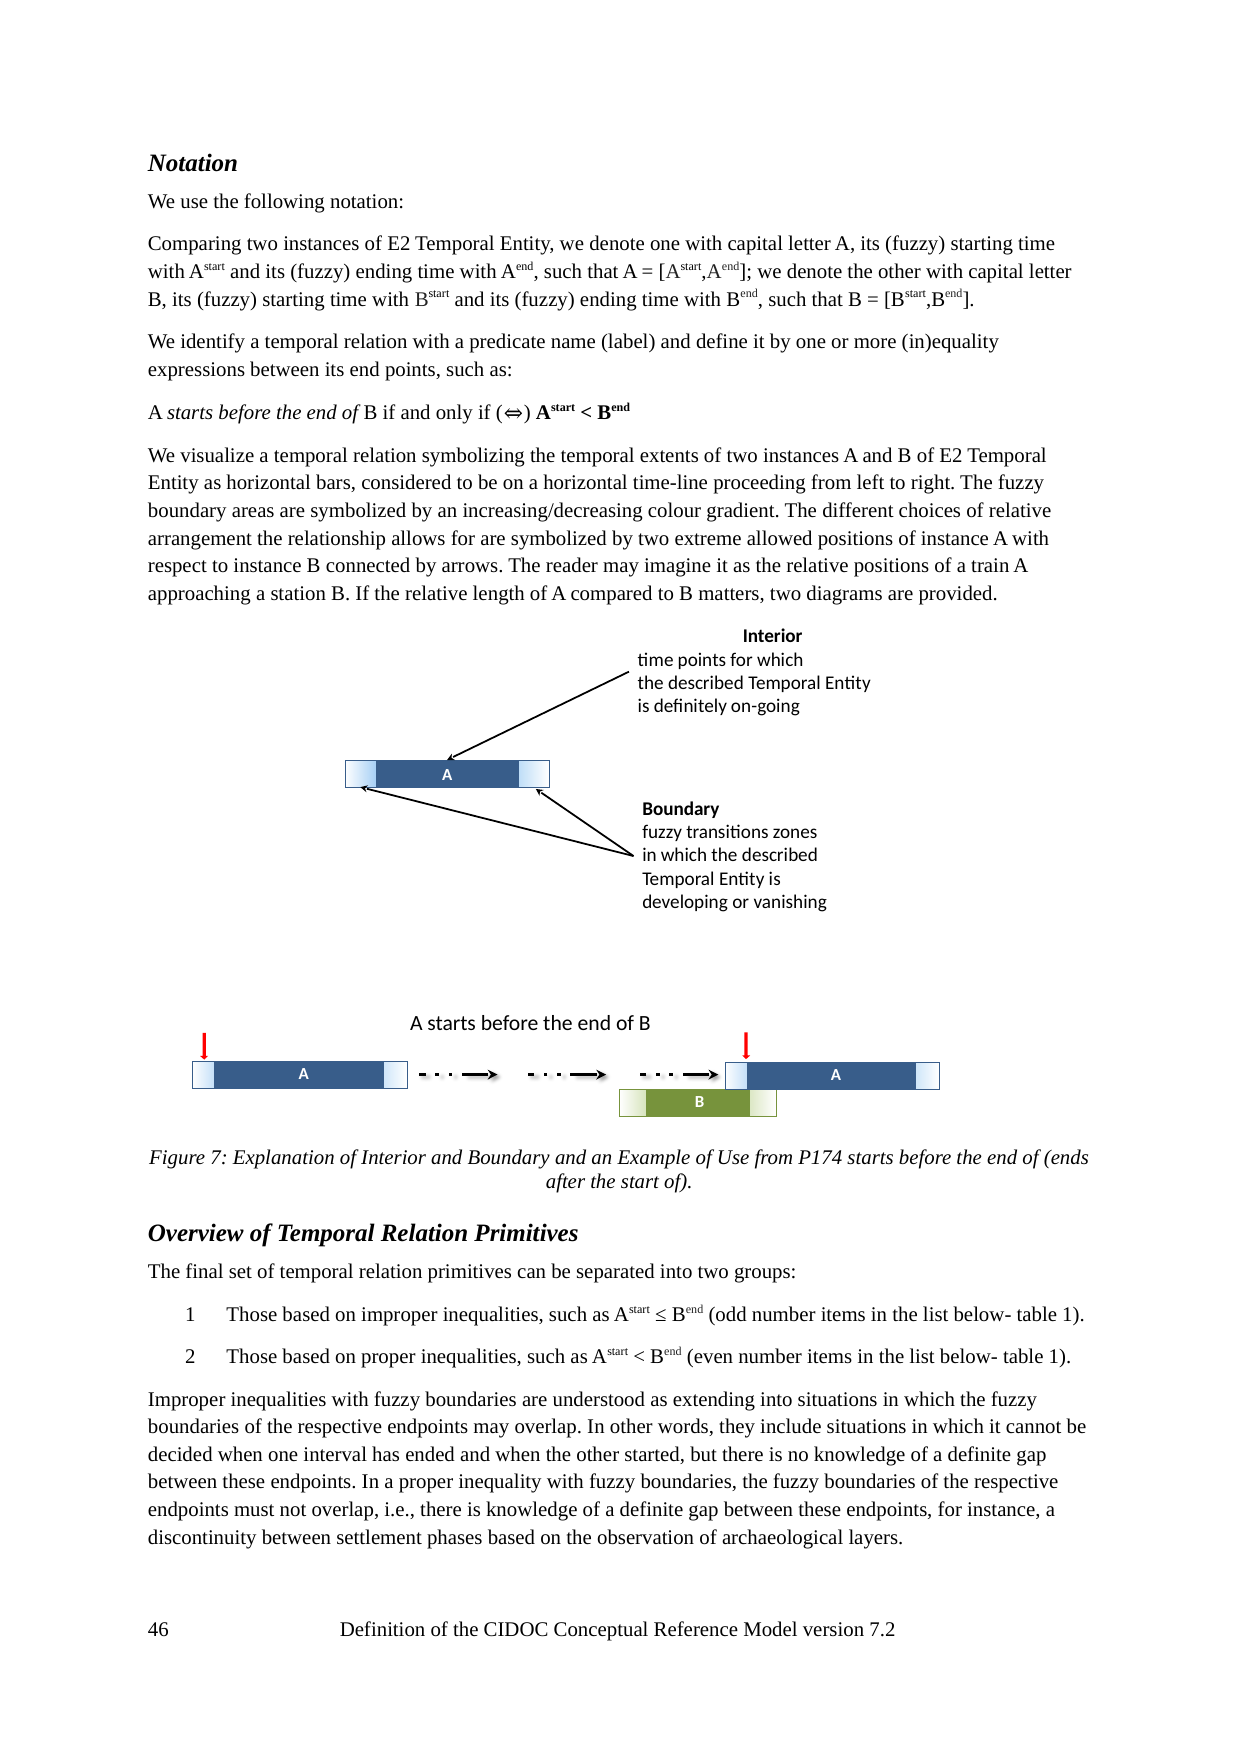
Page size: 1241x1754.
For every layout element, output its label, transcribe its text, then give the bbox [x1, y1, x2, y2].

subtitle Overview of Temporal Relation Primitives [148, 1218, 1092, 1247]
text Improper inequalities with fuzzy boundaries are understood as extending into situations in which the fuzzy boundaries of the respective endpoints may overlap. In other words, they include situations in which it cannot be decided when one interval has ended and when the other started, but there is no knowledge of a definite gap between these endpoints. In a proper inequality with fuzzy boundaries, the fuzzy boundaries of the respective endpoints must not overlap, i.e., there is knowledge of a definite gap between these endpoints, for instance, a discontinuity between settlement phases based on the observation of archaeological layers. [148, 1387, 1092, 1549]
text We visualize a temporal relation symbolizing the temporal extents of two instances A and B of E2 Temporal Entity as horizontal bars, considered to be on a horizontal time-line proceeding from left to right. The fuzzy boundary areas are symbolized by an increasing/decreasing colour gradient. The different choices of relative arrangement the relationship allows for are symbolized by two extreme allowed positions of instance A with respect to instance B connected by arrows. The reader may imagine it as the relative positions of a train A approaching a station B. If the relative length of A compared to B matters, two diagrams are provided. [148, 443, 1092, 605]
subtitle Notation [148, 148, 1092, 176]
text We use the following notation: [148, 189, 1092, 213]
text Figure 7: Explanation of Interior and Boundary and an Example of Use from P174 starts before the end of (ends after the start of). [148, 1145, 1092, 1193]
text Comparing two instances of E2 Temporal Entity, we denote one with capital letter A, its (fuzzy) starting time with Astart and its (fuzzy) ending time with Aend, such that A = [Astart,Aend]; we denote the other with capital letter B, its (fuzzy) starting time with Bstart and its (fuzzy) ending time with Bend, such that B = [Bstart,Bend]. [148, 231, 1092, 311]
text We identify a temporal relation with a predicate name (label) and define it by one or more (in)equality expressions between its end points, such as: [148, 329, 1092, 381]
list Those based on proper inequalities, such as Astart < Bend (even number items in the list below- table 1). [185, 1344, 1092, 1368]
text The final set of temporal relation primitives can be separated into two groups: [148, 1259, 1092, 1283]
text A starts before the end of B if and only if (⇔) Astart < Bend [148, 399, 1092, 424]
list Those based on improper inequalities, such as Astart ≤ Bend (odd number items in the list below- table 1). [185, 1302, 1092, 1326]
